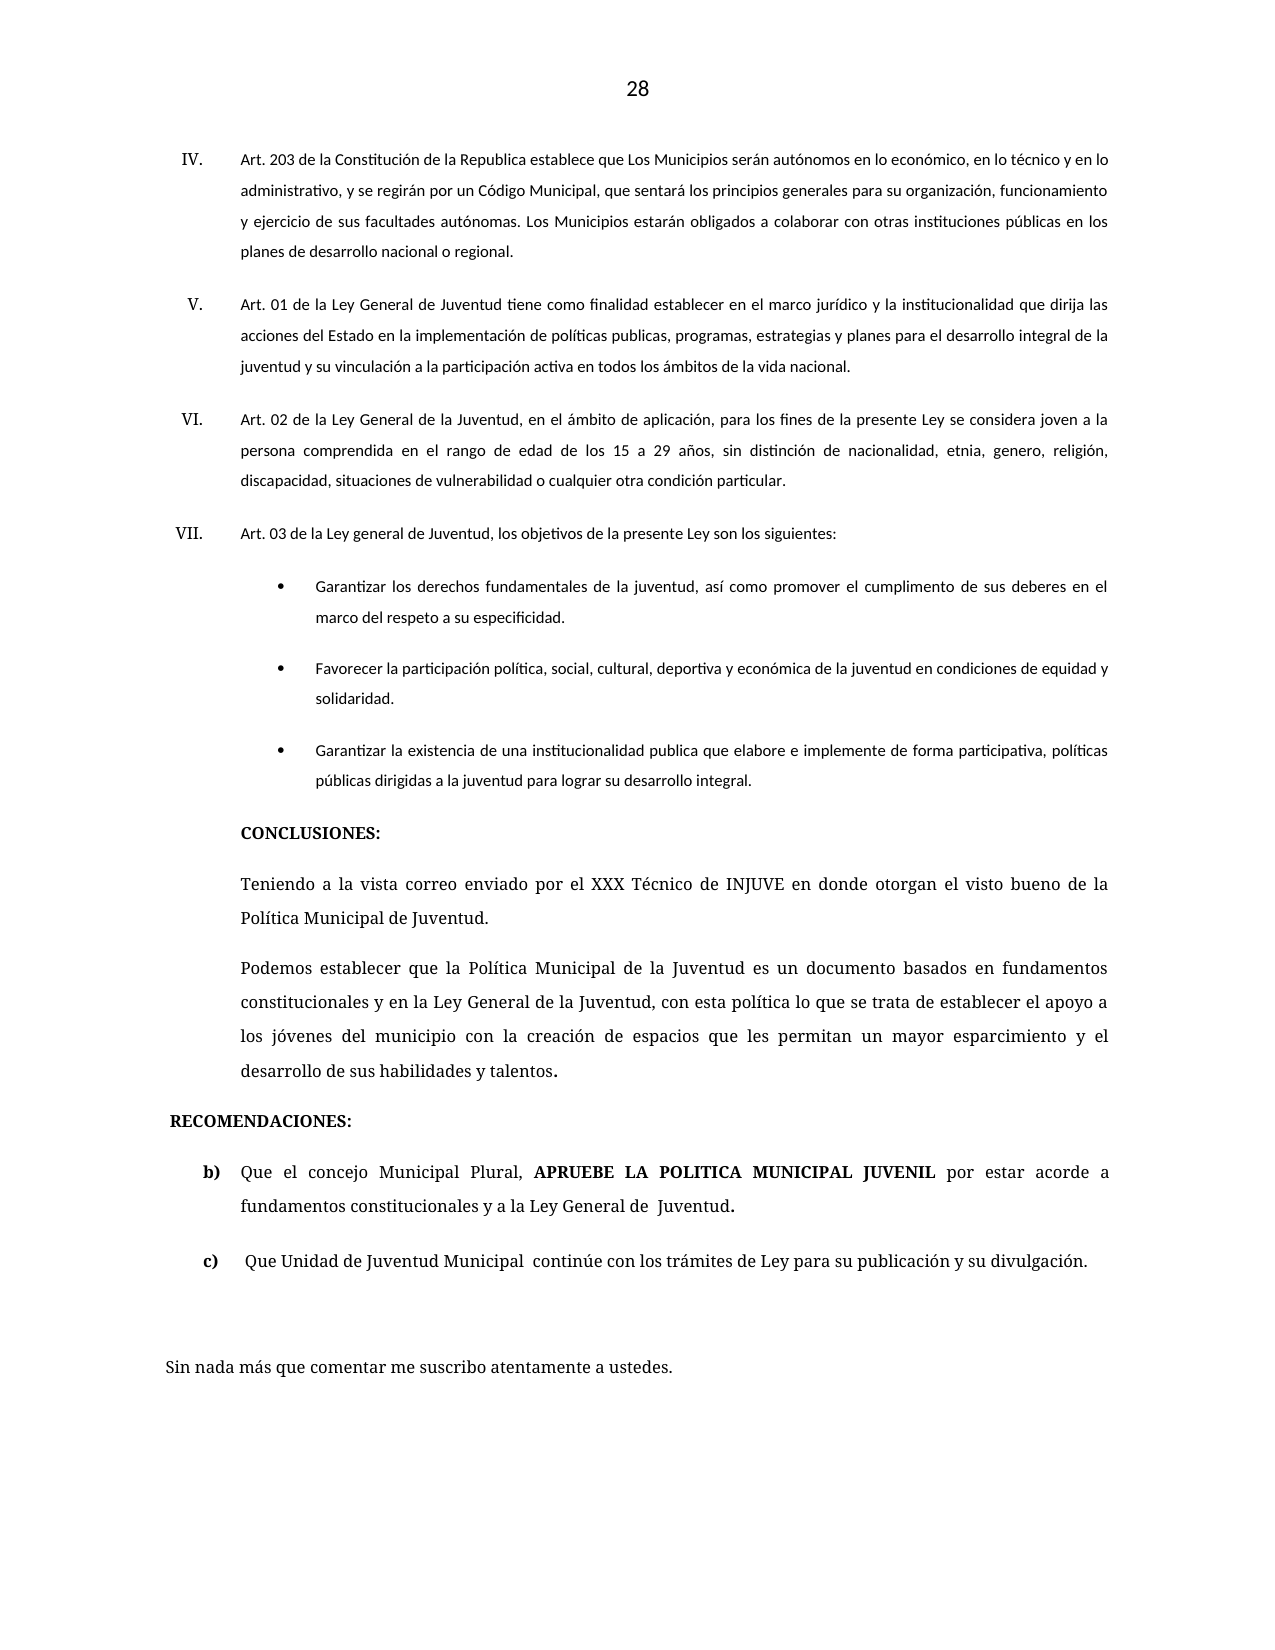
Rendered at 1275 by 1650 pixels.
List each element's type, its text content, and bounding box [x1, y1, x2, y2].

list Favorecer la participación política, social, cultural, deportiva y económica de la juventud en condiciones de equidad y solidaridad. [278, 658, 1109, 709]
text Sin nada más que comentar me suscribo atentamente a ustedes. [165, 1355, 1109, 1378]
list Art. 03 de la Ley general de Juventud, los objetivos de la presente Ley son los siguientes: [203, 522, 1109, 544]
text CONCLUSIONES: [240, 821, 1109, 844]
list Art. 01 de la Ley General de Juventud tiene como finalidad establecer en el marco jurídico y la institucionalidad que dirija las acciones del Estado en la implementación de políticas publicas, programas, estrategias y planes para el desarrollo integral de la juventud y su vinculación a la participación activa en todos los ámbitos de la vida nacional. [203, 293, 1109, 376]
list Art. 02 de la Ley General de la Juventud, en el ámbito de aplicación, para los fines de la presente Ley se considera joven a la persona comprendida en el rango de edad de los 15 a 29 años, sin distinción de nacionalidad, etnia, genero, religión, discapacidad, situaciones de vulnerabilidad o cualquier otra condición particular. [203, 407, 1109, 491]
list Que Unidad de Juventud Municipal continúe con los trámites de Ley para su publicación y su divulgación. [203, 1249, 1109, 1272]
list Garantizar los derechos fundamentales de la juventud, así como promover el cumplimento de sus deberes en el marco del respeto a su especificidad. [278, 576, 1109, 627]
list Art. 203 de la Constitución de la Republica establece que Los Municipios serán autónomos en lo económico, en lo técnico y en lo administrativo, y se regirán por un Código Municipal, que sentará los principios generales para su organización, funcionamiento y ejercicio de sus facultades autónomas. Los Municipios estarán obligados a colaborar con otras instituciones públicas en los planes de desarrollo nacional o regional. [203, 148, 1109, 262]
text RECOMENDACIONES: [165, 1110, 1109, 1133]
text Teniendo a la vista correo enviado por el XXX Técnico de INJUVE en donde otorgan el visto bueno de la Política Municipal de Juventud. [240, 872, 1109, 929]
list Que el concejo Municipal Plural, APRUEBE LA POLITICA MUNICIPAL JUVENIL por estar acorde a fundamentos constitucionales y a la Ley General de Juventud. [203, 1161, 1109, 1217]
list Garantizar la existencia de una institucionalidad publica que elabore e implemente de forma participativa, políticas públicas dirigidas a la juventud para lograr su desarrollo integral. [278, 740, 1109, 791]
text Podemos establecer que la Política Municipal de la Juventud es un documento basados en fundamentos constitucionales y en la Ley General de la Juventud, con esta política lo que se trata de establecer el apoyo a los jóvenes del municipio con la creación de espacios que les permitan un mayor esparcimiento y el desarrollo de sus habilidades y talentos. [240, 957, 1109, 1082]
